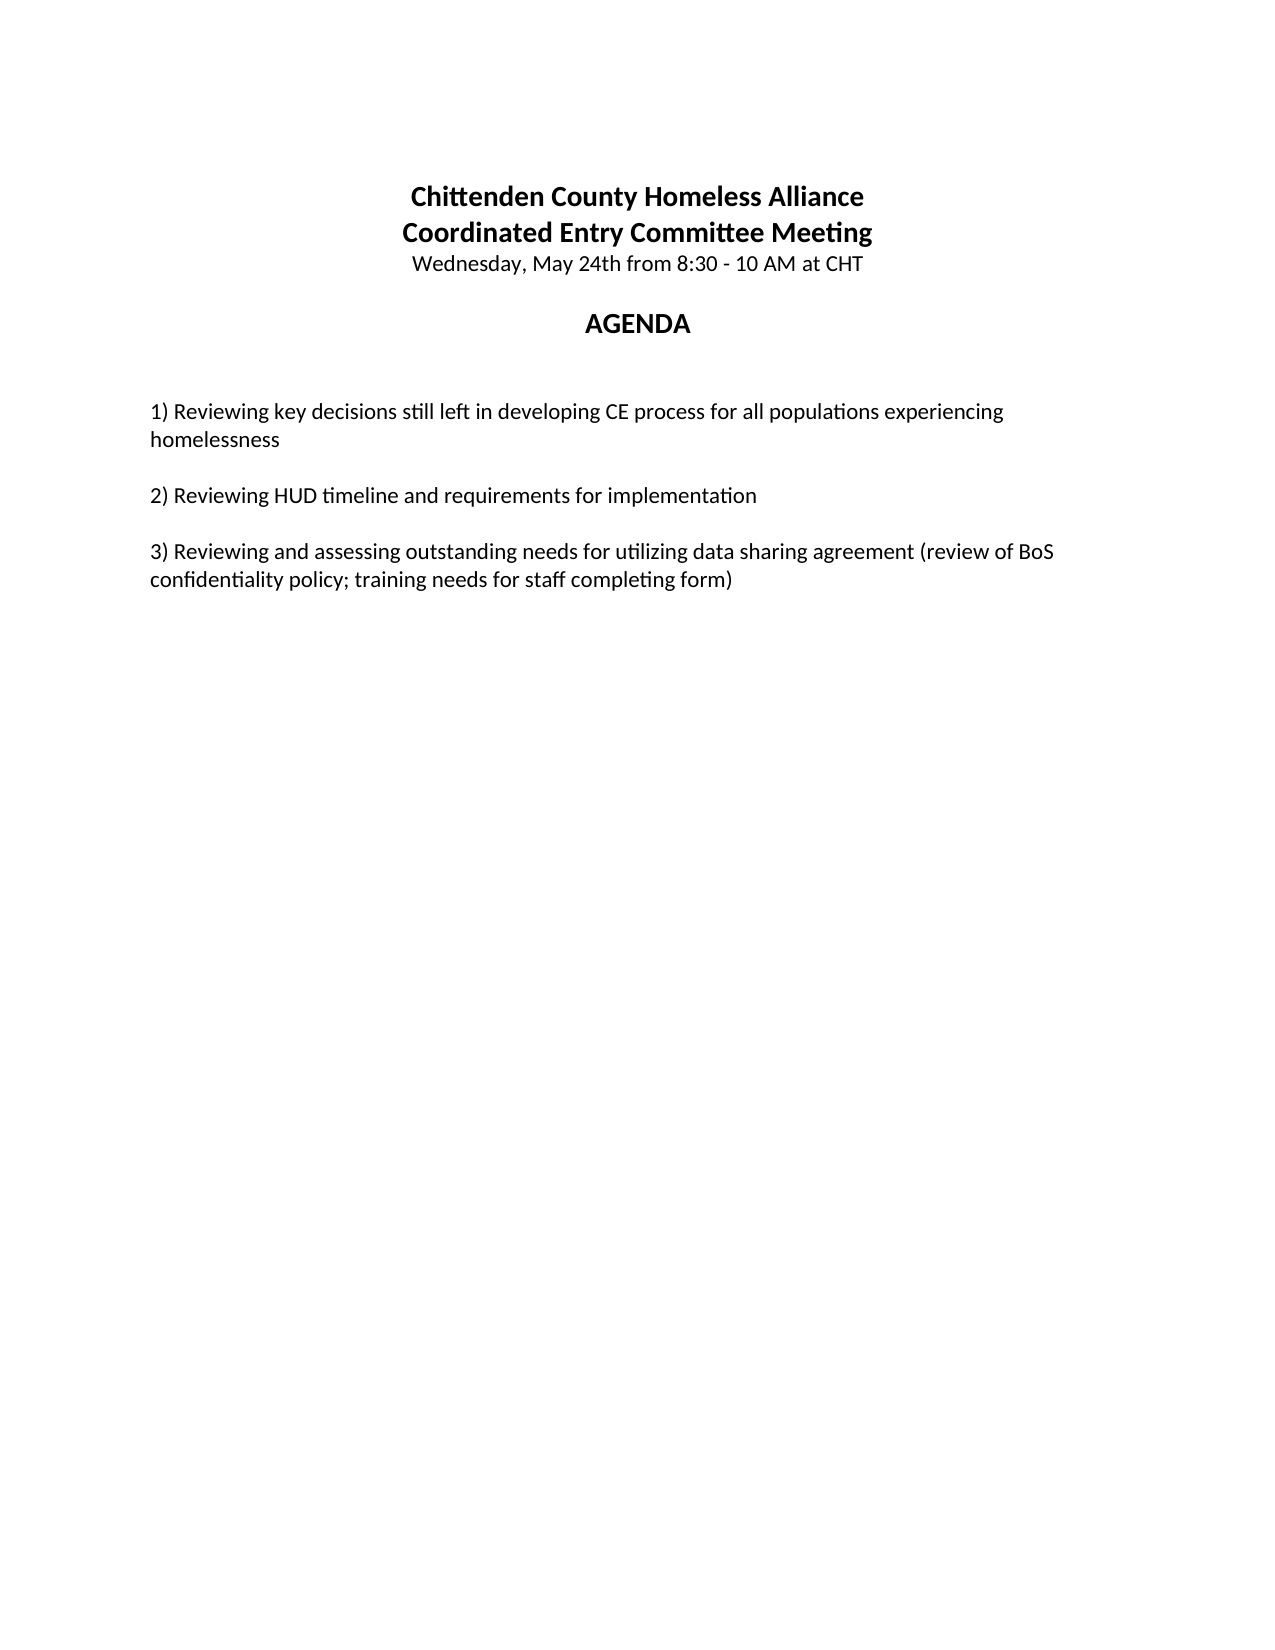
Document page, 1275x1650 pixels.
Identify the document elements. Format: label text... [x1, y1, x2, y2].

text Coordinated Entry Committee Meeting [150, 214, 1125, 249]
text Chittenden County Homeless Alliance [150, 178, 1125, 214]
text AGENDA [150, 305, 1125, 341]
text Wednesday, May 24th from 8:30 - 10 AM at CHT [150, 249, 1125, 277]
text 3) Reviewing and assessing outstanding needs for utilizing data sharing agreement (review of BoS confidentiality policy; training needs for staff completing form) [150, 537, 1125, 593]
text 2) Reviewing HUD timeline and requirements for implementation [150, 481, 1125, 509]
text 1) Reviewing key decisions still left in developing CE process for all populations experiencing homelessness [150, 397, 1125, 453]
